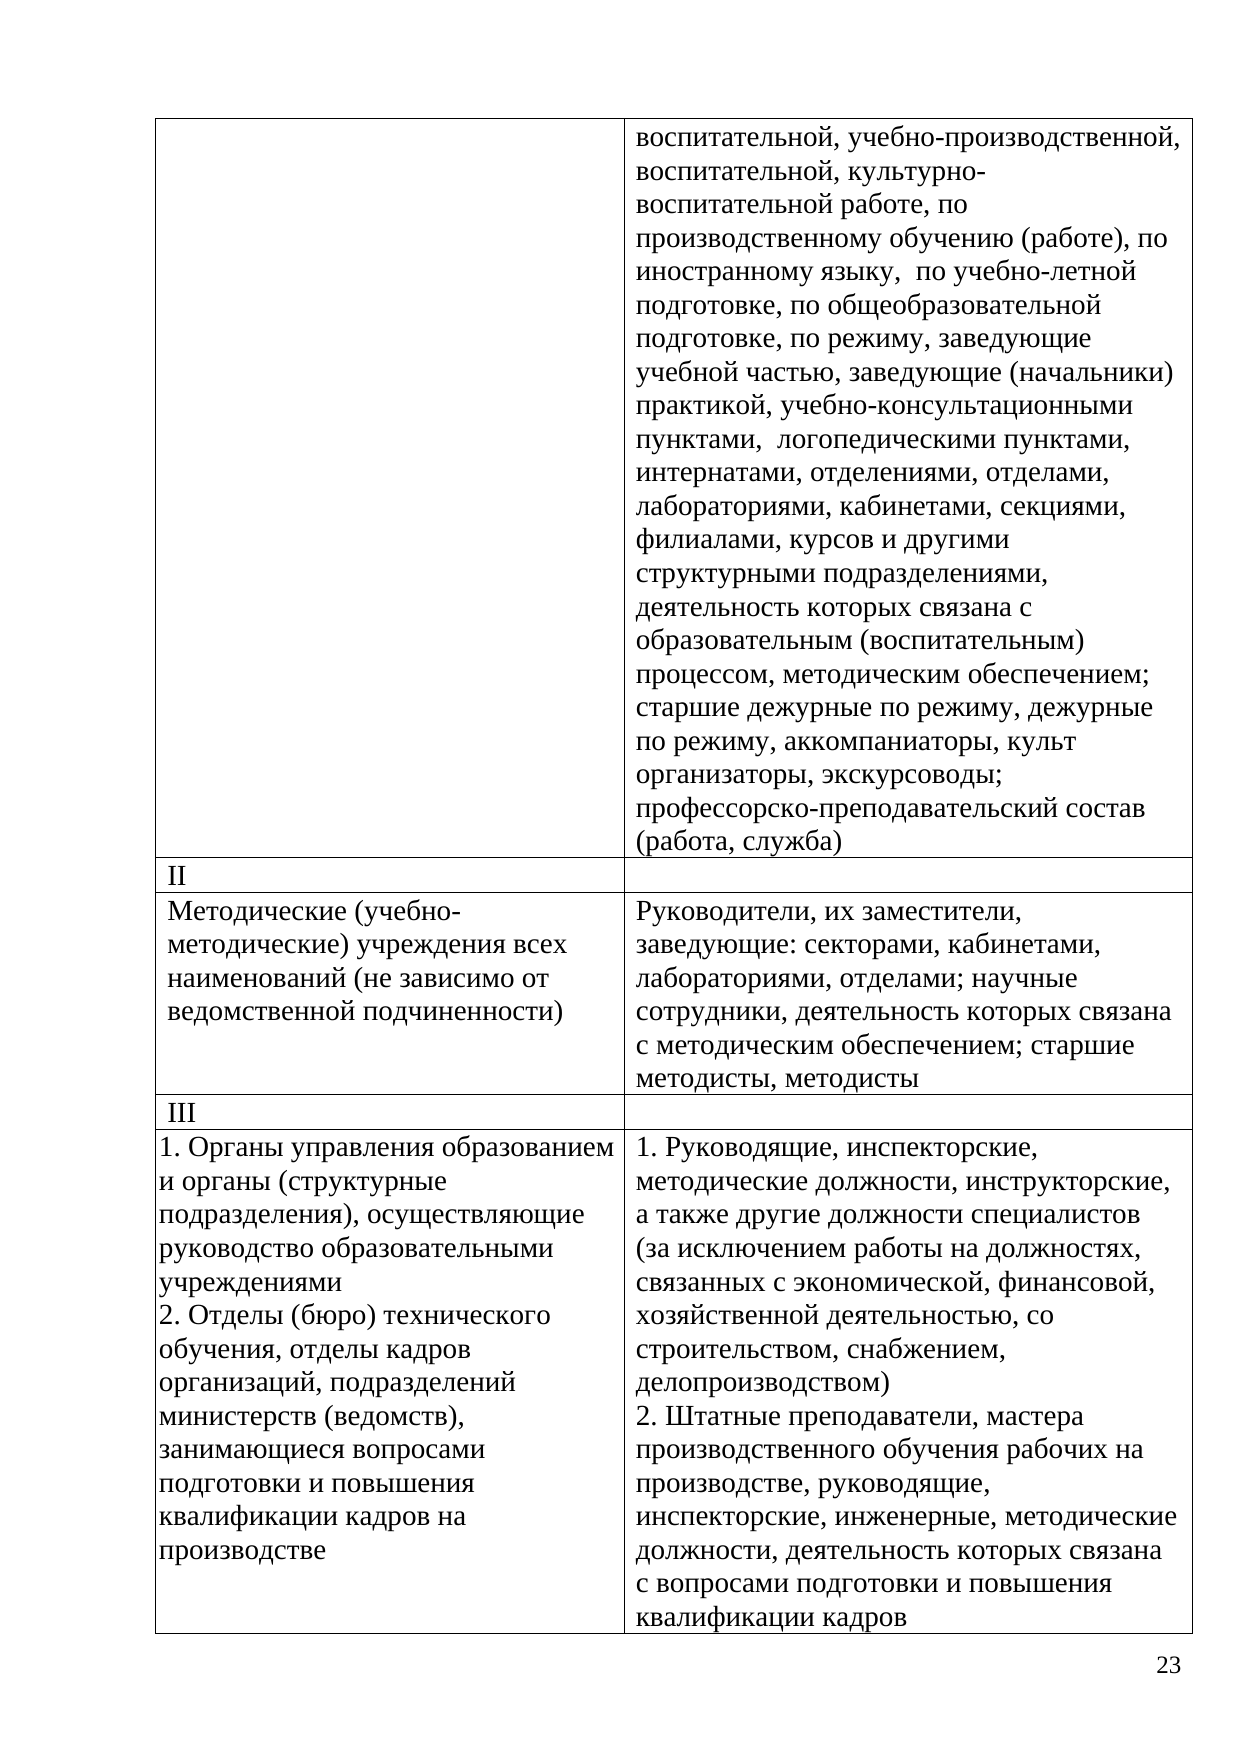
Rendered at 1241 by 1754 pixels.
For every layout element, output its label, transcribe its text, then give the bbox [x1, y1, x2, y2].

table_cell II [156, 858, 624, 892]
table_cell III [156, 1095, 624, 1128]
table_cell Методические (учебно-методические) учреждения всех наименований (не зависимо от ведомственной подчиненности) [156, 893, 624, 1094]
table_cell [625, 119, 1192, 857]
table_cell [625, 1095, 1192, 1128]
table_cell [625, 858, 1192, 892]
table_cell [156, 119, 624, 857]
table_cell 1. Органы управления образованием и органы (структурные подразделения), осуществляющие руководство образовательными учреждениями 2. Отделы (бюро) технического обучения, отделы кадров организаций, подразделений министерств (ведомств), занимающиеся вопросами подготовки и повышения квалификации кадров на производстве [156, 1130, 624, 1633]
table_cell 1. Руководящие, инспекторские, методические должности, инструкторские, а также другие должности специалистов (за исключением работы на должностях, связанных с экономической, финансовой, хозяйственной деятельностью, со строительством, снабжением, делопроизводством) 2. Штатные преподаватели, мастера производственного обучения рабочих на производстве, руководящие, инспекторские, инженерные, методические должности, деятельность которых связана с вопросами подготовки и повышения квалификации кадров [625, 1130, 1192, 1633]
table_cell Руководители, их заместители, заведующие: секторами, кабинетами, лабораториями, отделами; научные сотрудники, деятельность которых связана с методическим обеспечением; старшие методисты, методисты [625, 893, 1192, 1094]
